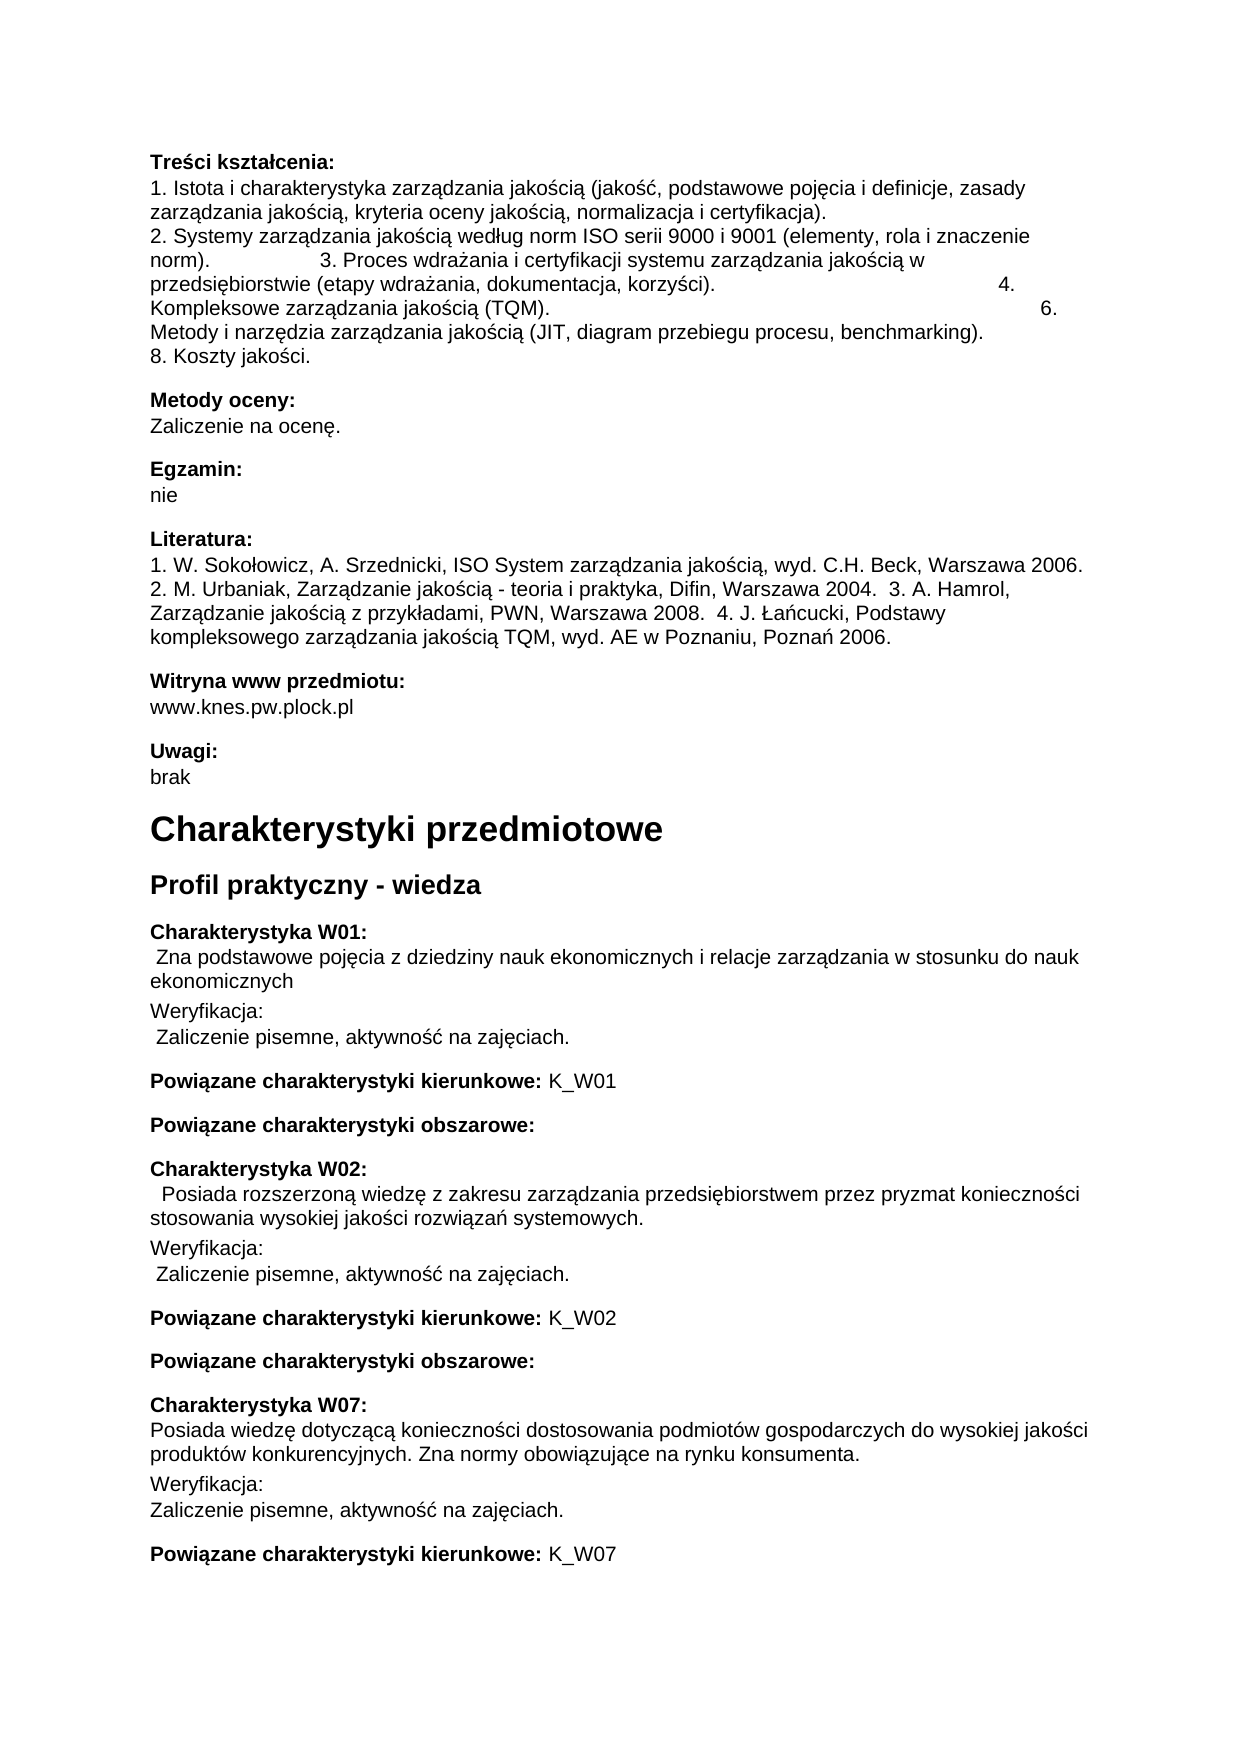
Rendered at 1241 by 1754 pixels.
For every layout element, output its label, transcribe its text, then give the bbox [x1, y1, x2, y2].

text 1. Istota i charakterystyka zarządzania jakością (jakość, podstawowe pojęcia i definicje, zasady zarządzania jakością, kryteria oceny jakością, normalizacja i certyfikacja). 2. Systemy zarządzania jakością według norm ISO serii 9000 i 9001 (elementy, rola i znaczenie norm). 3. Proces wdrażania i certyfikacji systemu zarządzania jakością w przedsiębiorstwie (etapy wdrażania, dokumentacja, korzyści). 4. Kompleksowe zarządzania jakością (TQM). 6. Metody i narzędzia zarządzania jakością (JIT, diagram przebiegu procesu, benchmarking). 8. Koszty jakości. [150, 176, 1090, 368]
text Uwagi: [150, 738, 1090, 762]
text 1. W. Sokołowicz, A. Srzednicki, ISO System zarządzania jakością, wyd. C.H. Beck, Warszawa 2006. 2. M. Urbaniak, Zarządzanie jakością - teoria i praktyka, Difin, Warszawa 2004. 3. A. Hamrol, Zarządzanie jakością z przykładami, PWN, Warszawa 2008. 4. J. Łańcucki, Podstawy kompleksowego zarządzania jakością TQM, wyd. AE w Poznaniu, Poznań 2006. [150, 553, 1090, 649]
text Weryfikacja: [150, 999, 1090, 1023]
text Powiązane charakterystyki kierunkowe: K_W07 [150, 1542, 1090, 1566]
text brak [150, 764, 1090, 788]
text Metody oceny: [150, 387, 1090, 411]
text Powiązane charakterystyki obszarowe: [150, 1113, 1090, 1137]
text Zaliczenie pisemne, aktywność na zajęciach. [150, 1262, 1090, 1286]
text nie [150, 483, 1090, 507]
text www.knes.pw.plock.pl [150, 695, 1090, 719]
subtitle Profil praktyczny - wiedza [150, 869, 1090, 900]
text Charakterystyka W02: [150, 1156, 1090, 1180]
text Zna podstawowe pojęcia z dziedziny nauk ekonomicznych i relacje zarządzania w stosunku do nauk ekonomicznych [150, 945, 1090, 993]
text Posiada wiedzę dotyczącą konieczności dostosowania podmiotów gospodarczych do wysokiej jakości produktów konkurencyjnych. Zna normy obowiązujące na rynku konsumenta. [150, 1418, 1090, 1466]
text Charakterystyka W01: [150, 920, 1090, 944]
text Zaliczenie na ocenę. [150, 413, 1090, 437]
text Weryfikacja: [150, 1236, 1090, 1259]
text Charakterystyka W07: [150, 1393, 1090, 1417]
text Powiązane charakterystyki obszarowe: [150, 1349, 1090, 1373]
text Zaliczenie pisemne, aktywność na zajęciach. [150, 1498, 1090, 1522]
text Powiązane charakterystyki kierunkowe: K_W02 [150, 1305, 1090, 1329]
text Posiada rozszerzoną wiedzę z zakresu zarządzania przedsiębiorstwem przez pryzmat konieczności stosowania wysokiej jakości rozwiązań systemowych. [150, 1181, 1090, 1229]
text Zaliczenie pisemne, aktywność na zajęciach. [150, 1025, 1090, 1049]
text Weryfikacja: [150, 1472, 1090, 1496]
text Witryna www przedmiotu: [150, 669, 1090, 693]
text Treści kształcenia: [150, 150, 1090, 174]
subtitle Charakterystyki przedmiotowe [150, 808, 1090, 849]
text Literatura: [150, 527, 1090, 551]
text Egzamin: [150, 457, 1090, 481]
text Powiązane charakterystyki kierunkowe: K_W01 [150, 1069, 1090, 1093]
